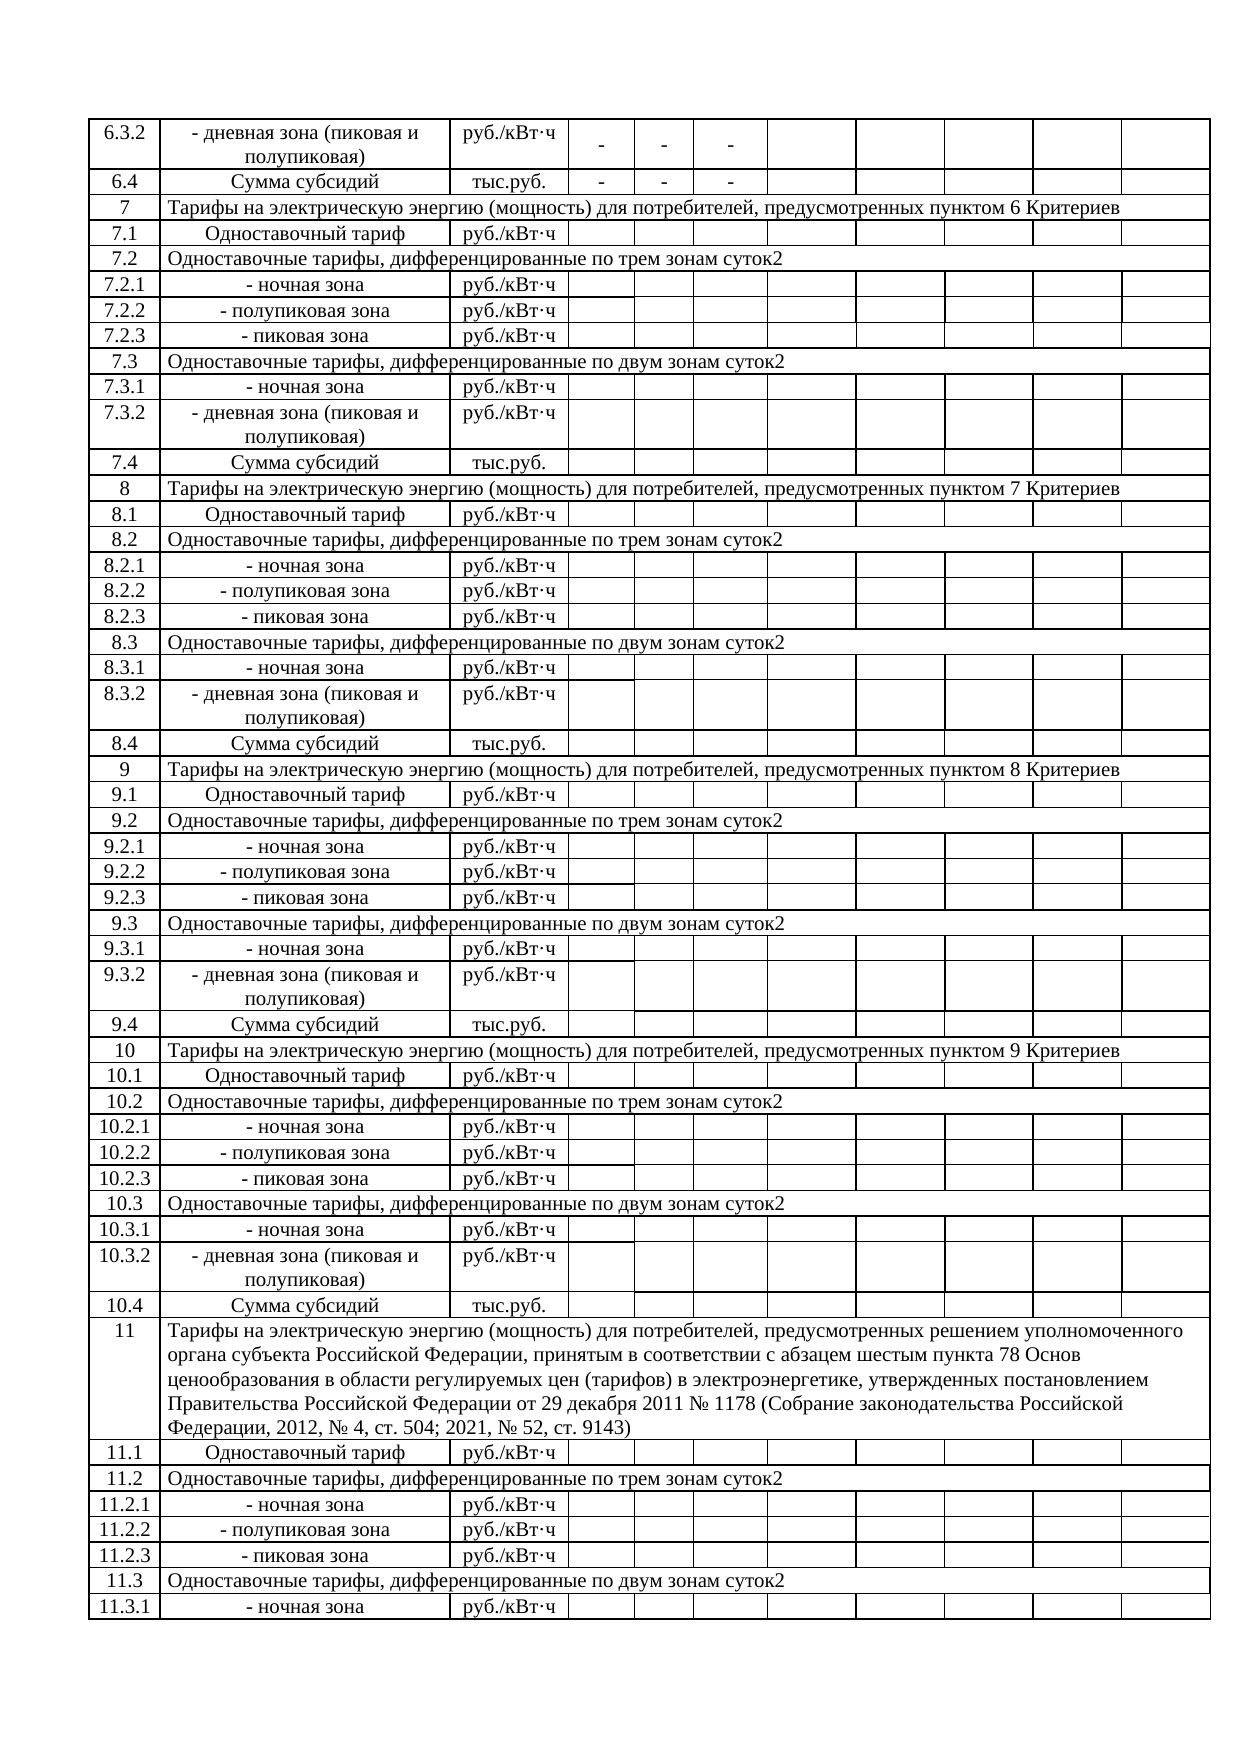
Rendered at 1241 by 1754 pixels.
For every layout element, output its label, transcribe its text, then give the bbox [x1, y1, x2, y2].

table_cell руб./кВт·ч [451, 604, 568, 628]
table_cell [945, 1492, 1032, 1516]
table_cell [1034, 731, 1121, 755]
table_cell [635, 1242, 693, 1291]
table_cell - [694, 120, 767, 168]
table_cell [768, 400, 855, 448]
table_cell 7.3 [90, 349, 159, 373]
table_cell [694, 1594, 767, 1618]
table_cell [945, 221, 1032, 245]
table_cell - полупиковая зона [161, 578, 449, 602]
table_cell - полупиковая зона [161, 859, 449, 883]
table_cell [569, 962, 634, 1010]
table_cell [1123, 1115, 1209, 1138]
table_cell [569, 859, 634, 883]
table_cell [946, 1115, 1032, 1138]
table_cell [569, 272, 634, 296]
table_cell [857, 120, 944, 168]
table_cell [1123, 1217, 1209, 1241]
table_cell - полупиковая зона [161, 1517, 449, 1541]
table_cell [768, 731, 855, 755]
table_cell [569, 1243, 634, 1291]
table_cell [857, 859, 944, 883]
table_cell тыс.руб. [451, 170, 568, 193]
table_cell [569, 1543, 634, 1567]
table_cell [946, 375, 1032, 398]
table_cell [569, 1594, 634, 1618]
table_cell 9.2.2 [90, 859, 159, 883]
table_cell [635, 1012, 693, 1036]
table_cell руб./кВт·ч [451, 1440, 568, 1464]
table_cell [1122, 1063, 1209, 1087]
table_cell [945, 1012, 1032, 1036]
table_cell [635, 1115, 693, 1138]
table_cell [1034, 170, 1121, 193]
table_cell [1034, 884, 1121, 909]
table_cell [694, 323, 767, 347]
table_cell [1122, 450, 1209, 474]
table_cell [857, 655, 944, 679]
table_cell [635, 553, 693, 577]
table_cell 8.2.1 [90, 553, 159, 577]
table_cell - дневная зона (пиковая и полупиковая) [161, 400, 449, 448]
table_cell [635, 834, 693, 858]
table_cell [635, 400, 693, 448]
table_cell руб./кВт·ч [451, 936, 568, 960]
table_cell [694, 450, 767, 474]
table_cell тыс.руб. [451, 1011, 568, 1036]
table_cell [1123, 578, 1209, 602]
table_cell руб./кВт·ч [451, 553, 568, 577]
table_cell [635, 375, 693, 398]
table_cell [945, 450, 1032, 474]
table_cell - ночная зона [161, 1115, 449, 1138]
table_cell [694, 680, 767, 729]
table_cell [1122, 170, 1209, 193]
table_cell [768, 553, 855, 577]
table_cell [768, 120, 855, 168]
table_cell [1034, 553, 1121, 577]
table_cell [1034, 502, 1121, 526]
table_cell [694, 731, 767, 755]
table_cell [694, 400, 767, 448]
table_cell [694, 1063, 767, 1087]
table_cell [768, 221, 855, 245]
table_cell [1122, 221, 1209, 245]
table_cell [768, 961, 855, 1010]
table_cell Одноставочные тарифы, дифференцированные по двум зонам суток2 [161, 1191, 1209, 1215]
table_cell руб./кВт·ч [451, 782, 568, 806]
table_cell руб./кВт·ч [451, 859, 568, 883]
table_cell руб./кВт·ч [451, 272, 568, 296]
table_cell - дневная зона (пиковая и полупиковая) [161, 681, 449, 729]
table_cell [1034, 297, 1121, 322]
table_cell [857, 1543, 944, 1567]
table_cell [635, 655, 693, 679]
table_cell [857, 604, 944, 628]
table_cell [1122, 782, 1209, 806]
table_cell тыс.руб. [451, 450, 568, 474]
table_cell [1122, 323, 1210, 347]
table_cell [946, 604, 1032, 628]
table_cell [857, 1140, 944, 1164]
table_cell Тарифы на электрическую энергию (мощность) для потребителей, предусмотренных пунктом 8 Критериев [161, 757, 1209, 781]
table_cell [857, 961, 944, 1010]
table_cell [635, 297, 693, 322]
table_cell 9.4 [90, 1011, 159, 1036]
table_cell [857, 1517, 944, 1541]
table_cell [694, 1140, 767, 1164]
table_cell руб./кВт·ч [451, 221, 568, 245]
table_cell 7.3.1 [90, 375, 159, 398]
table_cell руб./кВт·ч [451, 834, 568, 858]
table_cell [569, 1492, 634, 1516]
table_cell - ночная зона [161, 936, 449, 960]
table_cell [635, 936, 693, 960]
table_cell [1034, 1492, 1121, 1516]
table_cell - пиковая зона [161, 885, 449, 909]
table_cell руб./кВт·ч [451, 1492, 568, 1516]
table_cell [694, 375, 767, 398]
table_cell [1122, 1594, 1210, 1618]
table_cell [569, 1140, 634, 1164]
table_cell - пиковая зона [161, 604, 449, 628]
table_cell [1034, 680, 1121, 729]
table_cell - [635, 120, 693, 168]
table_cell [946, 578, 1032, 602]
table_cell - [569, 170, 634, 193]
table_cell [857, 1242, 944, 1291]
table_cell [1034, 655, 1121, 679]
table_cell [857, 936, 944, 960]
table_cell руб./кВт·ч [451, 1543, 568, 1567]
table_cell [635, 323, 693, 347]
table_cell [768, 1293, 855, 1317]
table_cell [635, 272, 693, 296]
table_cell [569, 604, 634, 628]
table_cell [569, 731, 634, 755]
table_cell [635, 502, 693, 526]
table_cell [857, 680, 944, 729]
table_cell [768, 1165, 855, 1190]
table_cell 7.3.2 [90, 400, 159, 448]
table_cell [768, 1492, 855, 1516]
table_cell [635, 578, 693, 602]
table_cell [1122, 1012, 1209, 1036]
table_cell [1123, 604, 1209, 628]
table_cell 9.2.1 [90, 834, 159, 858]
table_cell [768, 1063, 855, 1087]
table_cell [569, 655, 634, 679]
table_cell 10.2.2 [90, 1140, 159, 1164]
table_cell [857, 1217, 944, 1241]
table_cell 7.1 [90, 221, 159, 245]
table_cell 10.2.1 [90, 1115, 159, 1138]
table_cell [694, 936, 767, 960]
table_cell руб./кВт·ч [451, 1243, 568, 1291]
table_cell Сумма субсидий [161, 170, 449, 193]
table_cell [1034, 834, 1121, 858]
table_cell [694, 782, 767, 806]
table_cell 11.1 [90, 1440, 159, 1464]
table_cell [569, 782, 634, 806]
table_cell [1122, 1541, 1210, 1567]
table_cell [1123, 400, 1209, 448]
table_cell [635, 1517, 693, 1541]
table_cell [1034, 1063, 1121, 1087]
table_cell [635, 1217, 693, 1241]
table_cell [857, 1012, 944, 1036]
table_cell [857, 400, 944, 448]
table_cell [1123, 859, 1209, 883]
table_cell [694, 1440, 767, 1464]
table_cell Одноставочный тариф [161, 782, 449, 806]
table_cell [946, 297, 1032, 322]
table_cell [1122, 120, 1209, 168]
table_cell Сумма субсидий [161, 731, 449, 755]
table_cell [1034, 400, 1121, 448]
table_cell [569, 1292, 634, 1317]
table_cell [1123, 884, 1209, 909]
table_cell [569, 502, 634, 526]
table_cell [857, 834, 944, 858]
table_cell 9 [90, 757, 159, 781]
table_cell [635, 1063, 693, 1087]
table_cell [694, 297, 767, 322]
table_cell [946, 961, 1032, 1010]
table_cell [1122, 1516, 1210, 1541]
table_cell [694, 1115, 767, 1138]
table_cell [694, 884, 767, 909]
table_cell [1123, 834, 1209, 858]
table_cell [1123, 936, 1209, 960]
table_cell [694, 961, 767, 1010]
table_cell [768, 859, 855, 883]
table_cell [1123, 375, 1209, 398]
table_cell 11.3.1 [90, 1594, 159, 1618]
table_cell [635, 961, 693, 1010]
table_cell [569, 1440, 634, 1464]
table_cell [694, 1165, 767, 1190]
table_cell 9.2 [90, 808, 159, 832]
table_cell - [635, 170, 693, 193]
table_cell 7.2.2 [90, 298, 159, 322]
table_cell 8.1 [90, 502, 159, 526]
table_cell [768, 834, 855, 858]
table_cell Одноставочные тарифы, дифференцированные по трем зонам суток2 [161, 527, 1209, 551]
table_cell [1123, 272, 1209, 296]
table_cell Одноставочные тарифы, дифференцированные по двум зонам суток2 [161, 349, 1209, 373]
table_cell [946, 859, 1032, 883]
table_cell [1123, 1242, 1209, 1291]
table_cell [694, 1217, 767, 1241]
table_cell - полупиковая зона [161, 298, 449, 322]
table_cell 10 [90, 1038, 159, 1062]
table_cell 9.2.3 [90, 885, 159, 909]
table_cell Одноставочные тарифы, дифференцированные по двум зонам суток2 [161, 911, 1209, 934]
table_cell 8.2.3 [90, 604, 159, 628]
table_cell [1034, 1012, 1121, 1036]
table_cell [857, 170, 944, 193]
table_cell - дневная зона (пиковая и полупиковая) [161, 120, 449, 168]
table_cell [635, 1165, 693, 1190]
table_cell 7.4 [90, 450, 159, 474]
table_cell [857, 502, 944, 526]
table_cell руб./кВт·ч [451, 1140, 568, 1164]
table_cell [768, 1594, 855, 1618]
table_cell [635, 1492, 693, 1516]
table_cell [635, 221, 693, 245]
table_cell 10.4 [90, 1292, 159, 1317]
table_cell руб./кВт·ч [451, 502, 568, 526]
table_cell [635, 884, 693, 909]
table_cell [768, 655, 855, 679]
table_cell 10.3 [90, 1191, 159, 1215]
table_cell Одноставочный тариф [161, 502, 449, 526]
table_cell [945, 1440, 1032, 1464]
table_cell [768, 170, 855, 193]
table_cell - пиковая зона [161, 323, 449, 347]
table_cell [1034, 272, 1121, 296]
table_cell Сумма субсидий [161, 1011, 449, 1036]
table_cell руб./кВт·ч [451, 298, 568, 322]
table_cell [945, 323, 1033, 347]
table_cell [945, 502, 1032, 526]
table_cell [768, 936, 855, 960]
table_cell [1034, 1543, 1121, 1567]
table_cell [857, 553, 944, 577]
table_cell [1122, 1440, 1210, 1464]
table_cell Сумма субсидий [161, 1292, 449, 1317]
table_cell [1122, 1492, 1210, 1516]
table_cell [1034, 450, 1121, 474]
table_cell [768, 782, 855, 806]
table_cell 10.3.2 [90, 1243, 159, 1291]
table_cell [569, 375, 634, 398]
table_cell [857, 1293, 944, 1317]
table_cell [1034, 1140, 1121, 1164]
table_cell [1122, 502, 1209, 526]
table_cell 9.3.1 [90, 936, 159, 960]
table_cell [768, 604, 855, 628]
table_cell [569, 1115, 634, 1138]
table_cell [857, 297, 944, 322]
table_cell [946, 272, 1032, 296]
table_cell тыс.руб. [451, 1292, 568, 1317]
table_cell [768, 1440, 855, 1464]
table_cell 8.4 [90, 731, 159, 755]
table_cell - ночная зона [161, 272, 449, 296]
table_cell руб./кВт·ч [451, 1166, 568, 1190]
table_cell тыс.руб. [451, 731, 568, 755]
table_cell [768, 680, 855, 729]
table_cell руб./кВт·ч [451, 655, 568, 679]
table_cell [635, 1140, 693, 1164]
table_cell [857, 221, 944, 245]
table_cell руб./кВт·ч [451, 681, 568, 729]
table_cell [1123, 297, 1209, 322]
table_cell руб./кВт·ч [451, 1517, 568, 1541]
table_cell Одноставочные тарифы, дифференцированные по трем зонам суток2 [161, 246, 1209, 270]
table_cell 7 [90, 195, 159, 219]
table_cell 9.3.2 [90, 962, 159, 1010]
table_cell [857, 272, 944, 296]
table_cell [1034, 1293, 1121, 1317]
table_cell Одноставочные тарифы, дифференцированные по трем зонам суток2 [161, 808, 1209, 832]
table_cell - ночная зона [161, 655, 449, 679]
table_cell - ночная зона [161, 1217, 449, 1241]
table_cell [946, 884, 1032, 909]
table_cell [768, 884, 855, 909]
table_cell [857, 884, 944, 909]
table_cell [569, 400, 634, 448]
table_cell [1034, 1440, 1121, 1464]
table_cell Тарифы на электрическую энергию (мощность) для потребителей, предусмотренных решением уполномоченного органа субъекта Российской Федерации, принятым в соответствии с абзацем шестым пункта 78 Основ ценообразования в области регулируемых цен (тарифов) в электроэнергетике, утвержденных постановлением Правительства Российской Федерации от 29 декабря 2011 № 1178 (Собрание законодательства Российской Федерации, 2012, № 4, ст. 504; 2021, № 52, ст. 9143) [161, 1318, 1209, 1439]
table_cell [1034, 578, 1121, 602]
table_cell [857, 1492, 944, 1516]
table_cell [857, 1165, 944, 1190]
table_cell руб./кВт·ч [451, 323, 568, 347]
table_cell руб./кВт·ч [451, 1594, 568, 1618]
table_cell [946, 1242, 1032, 1291]
table_cell [857, 782, 944, 806]
table_cell [635, 731, 693, 755]
table_cell [946, 1165, 1032, 1190]
table_cell [1034, 1517, 1121, 1541]
table_cell 11.2.2 [90, 1517, 159, 1541]
table_cell [694, 834, 767, 858]
table_cell [694, 1492, 767, 1516]
table_cell руб./кВт·ч [451, 578, 568, 602]
table_cell 7.2.3 [90, 323, 159, 347]
table_cell [694, 1517, 767, 1541]
table_cell [768, 1517, 855, 1541]
table_cell [694, 221, 767, 245]
table_cell [945, 1293, 1032, 1317]
table_cell [1034, 782, 1121, 806]
table_cell [1034, 1594, 1121, 1618]
table_cell [694, 859, 767, 883]
table_cell - ночная зона [161, 375, 449, 398]
table_cell - [569, 120, 634, 168]
table_cell [1123, 961, 1209, 1010]
table_cell - пиковая зона [161, 1543, 449, 1567]
table_cell [569, 221, 634, 245]
table_cell [1034, 323, 1121, 347]
table_cell [569, 1011, 634, 1036]
table_cell 10.2 [90, 1089, 159, 1113]
table_cell руб./кВт·ч [451, 375, 568, 398]
table_cell - ночная зона [161, 1594, 449, 1618]
table_cell [635, 1440, 693, 1464]
table_cell [569, 1166, 634, 1190]
table_cell [768, 1115, 855, 1138]
table_cell [945, 1063, 1032, 1087]
table_cell [1034, 1217, 1121, 1241]
table_cell [569, 936, 634, 960]
table_cell [946, 936, 1032, 960]
table_cell [768, 578, 855, 602]
table_cell [694, 502, 767, 526]
table_cell [569, 298, 634, 322]
table_cell 8 [90, 476, 159, 500]
table_cell 8.2 [90, 527, 159, 551]
table_cell [945, 1594, 1032, 1618]
table_cell [569, 578, 634, 602]
table_cell [946, 400, 1032, 448]
table_cell 11 [90, 1318, 159, 1439]
table_cell [1034, 221, 1121, 245]
table_cell [694, 655, 767, 679]
table_cell [945, 782, 1032, 806]
table_cell 6.3.2 [90, 120, 159, 168]
table_cell - дневная зона (пиковая и полупиковая) [161, 962, 449, 1010]
table_cell [694, 1012, 767, 1036]
table_cell [1123, 680, 1209, 729]
table_cell [946, 680, 1032, 729]
table_cell [635, 782, 693, 806]
table_cell Одноставочные тарифы, дифференцированные по двум зонам суток2 [161, 630, 1209, 654]
table_cell [1034, 375, 1121, 398]
table_cell 8.3 [90, 630, 159, 654]
table_cell 10.3.1 [90, 1217, 159, 1241]
table_cell 8.3.2 [90, 681, 159, 729]
table_cell [857, 323, 944, 347]
table_cell руб./кВт·ч [451, 962, 568, 1010]
table_cell [946, 834, 1032, 858]
table_cell [635, 1594, 693, 1618]
table_cell [1123, 1140, 1209, 1164]
table_cell руб./кВт·ч [451, 885, 568, 909]
table_cell [857, 731, 944, 755]
table_cell [857, 450, 944, 474]
table_cell [945, 731, 1032, 755]
table_cell [857, 1440, 944, 1464]
table_cell - ночная зона [161, 553, 449, 577]
table_cell Тарифы на электрическую энергию (мощность) для потребителей, предусмотренных пунктом 9 Критериев [161, 1038, 1209, 1062]
table_cell [1122, 1293, 1209, 1317]
table_cell 11.2.3 [90, 1543, 159, 1567]
table_cell [635, 1543, 693, 1567]
table_cell [857, 1594, 944, 1618]
table_cell [635, 604, 693, 628]
table_cell руб./кВт·ч [451, 1063, 568, 1087]
table_cell 8.3.1 [90, 655, 159, 679]
table_cell [768, 502, 855, 526]
table_cell [768, 1012, 855, 1036]
table_cell [694, 1293, 767, 1317]
table_cell [694, 1543, 767, 1567]
table_cell [857, 375, 944, 398]
table_cell 8.2.2 [90, 578, 159, 602]
table_cell [946, 1217, 1032, 1241]
table_cell 10.2.3 [90, 1166, 159, 1190]
table_cell [768, 1140, 855, 1164]
table_cell - ночная зона [161, 834, 449, 858]
table_cell [569, 885, 634, 909]
table_cell [768, 323, 856, 347]
table_cell [768, 1217, 855, 1241]
table_cell [1034, 1165, 1121, 1190]
table_cell Одноставочные тарифы, дифференцированные по трем зонам суток2 [161, 1089, 1209, 1113]
table_cell - пиковая зона [161, 1166, 449, 1190]
table_cell - [694, 170, 767, 193]
table_cell 6.4 [90, 170, 159, 193]
table_cell [1034, 961, 1121, 1010]
table_cell [1034, 1242, 1121, 1291]
table_cell 9.1 [90, 782, 159, 806]
table_cell 7.2.1 [90, 272, 159, 296]
table_cell Одноставочный тариф [161, 1063, 449, 1087]
table_cell 10.1 [90, 1063, 159, 1087]
table_cell [768, 375, 855, 398]
table_cell 11.3 [90, 1568, 159, 1592]
table_cell [569, 1517, 634, 1541]
table_cell [946, 655, 1032, 679]
table_cell [945, 170, 1032, 193]
table_cell [857, 578, 944, 602]
table_cell [857, 1063, 944, 1087]
table_cell [945, 120, 1032, 168]
table_cell [569, 323, 634, 347]
table_cell Сумма субсидий [161, 450, 449, 474]
table_cell [569, 553, 634, 577]
table_cell Одноставочный тариф [161, 1440, 449, 1464]
table_cell руб./кВт·ч [451, 1217, 568, 1241]
table_cell [1034, 936, 1121, 960]
table_cell [635, 680, 693, 729]
table_cell [1123, 1165, 1209, 1190]
table_cell [945, 1543, 1032, 1567]
table_cell Тарифы на электрическую энергию (мощность) для потребителей, предусмотренных пунктом 6 Критериев [161, 195, 1209, 219]
table_cell [694, 553, 767, 577]
table_cell [569, 1063, 634, 1087]
table_cell [857, 1115, 944, 1138]
table_cell - дневная зона (пиковая и полупиковая) [161, 1243, 449, 1291]
table_cell [569, 450, 634, 474]
table_cell [946, 1140, 1032, 1164]
table_cell [946, 553, 1032, 577]
table_cell [694, 1242, 767, 1291]
table_cell [694, 578, 767, 602]
table_cell 11.2.1 [90, 1492, 159, 1516]
table_cell [635, 1293, 693, 1317]
table_cell [694, 604, 767, 628]
table_cell [569, 834, 634, 858]
table_cell [635, 859, 693, 883]
table_cell [768, 1242, 855, 1291]
table_cell 9.3 [90, 911, 159, 934]
table_cell Одноставочные тарифы, дифференцированные по трем зонам суток2 [161, 1466, 1209, 1490]
table_cell руб./кВт·ч [451, 400, 568, 448]
table_cell [768, 450, 855, 474]
table_cell [1123, 553, 1209, 577]
table_cell [1034, 120, 1121, 168]
table_cell руб./кВт·ч [451, 120, 568, 168]
table_cell [768, 297, 855, 322]
table_cell [694, 272, 767, 296]
table_cell 7.2 [90, 246, 159, 270]
table_cell [1122, 731, 1209, 755]
table_cell [1034, 859, 1121, 883]
table_cell [768, 1543, 855, 1567]
table_cell Одноставочные тарифы, дифференцированные по двум зонам суток2 [161, 1568, 1209, 1592]
table_cell [1123, 655, 1209, 679]
table_cell [569, 681, 634, 729]
table_cell [945, 1517, 1032, 1541]
table_cell руб./кВт·ч [451, 1115, 568, 1138]
table_cell 11.2 [90, 1466, 159, 1490]
table_cell Одноставочный тариф [161, 221, 449, 245]
table_cell [569, 1217, 634, 1241]
table_cell [1034, 1115, 1121, 1138]
table_cell [635, 450, 693, 474]
table_cell - полупиковая зона [161, 1140, 449, 1164]
table_cell [768, 272, 855, 296]
table_cell - ночная зона [161, 1492, 449, 1516]
table_cell Тарифы на электрическую энергию (мощность) для потребителей, предусмотренных пунктом 7 Критериев [161, 476, 1209, 500]
table_cell [1034, 604, 1121, 628]
